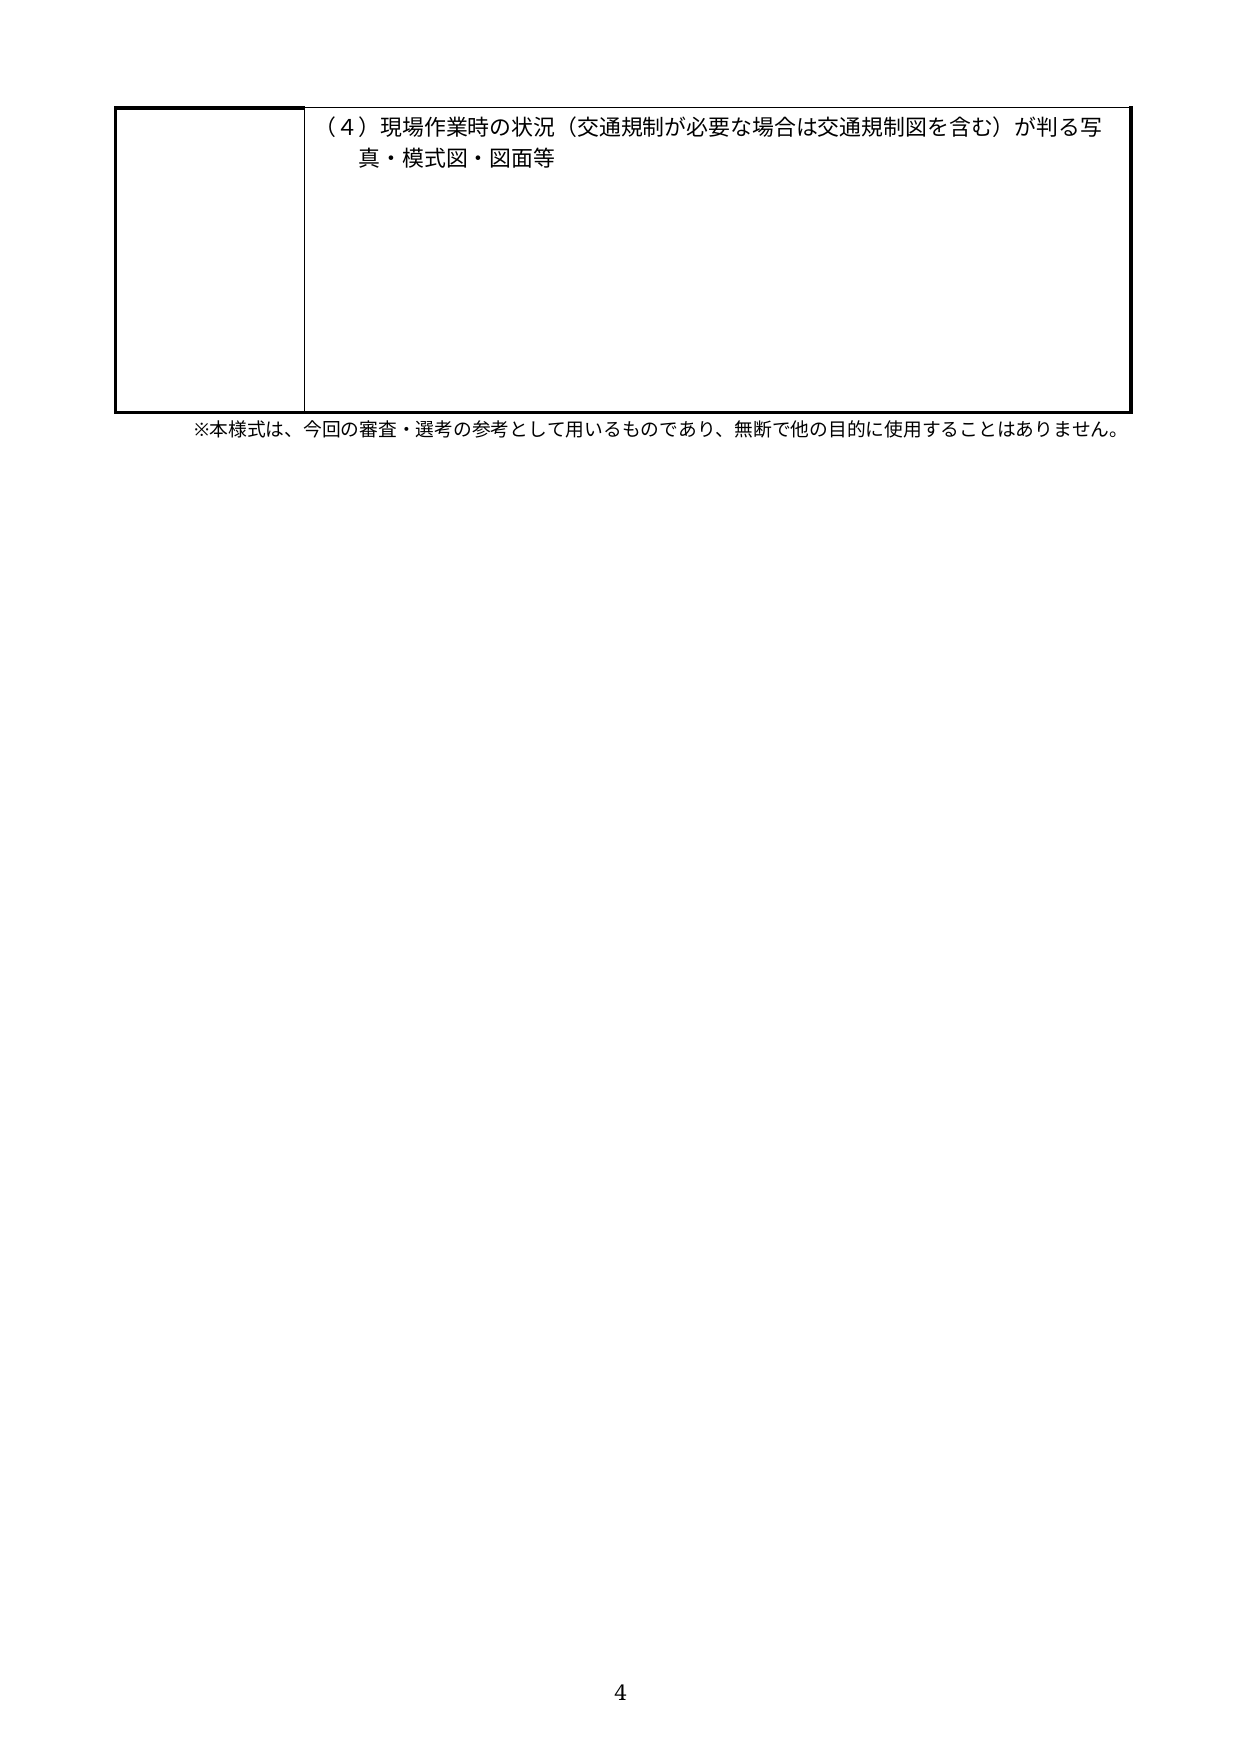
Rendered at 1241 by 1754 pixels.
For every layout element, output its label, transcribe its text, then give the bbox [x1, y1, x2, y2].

text ※本様式は、今回の審査・選考の参考として用いるものであり、無断で他の目的に使用することはありません。様式－２－２ [112, 414, 1128, 441]
table_cell （４）現場作業時の状況（交通規制が必要な場合は交通規制図を含む）が判る写真・模式図・図面等 [305, 108, 1129, 411]
